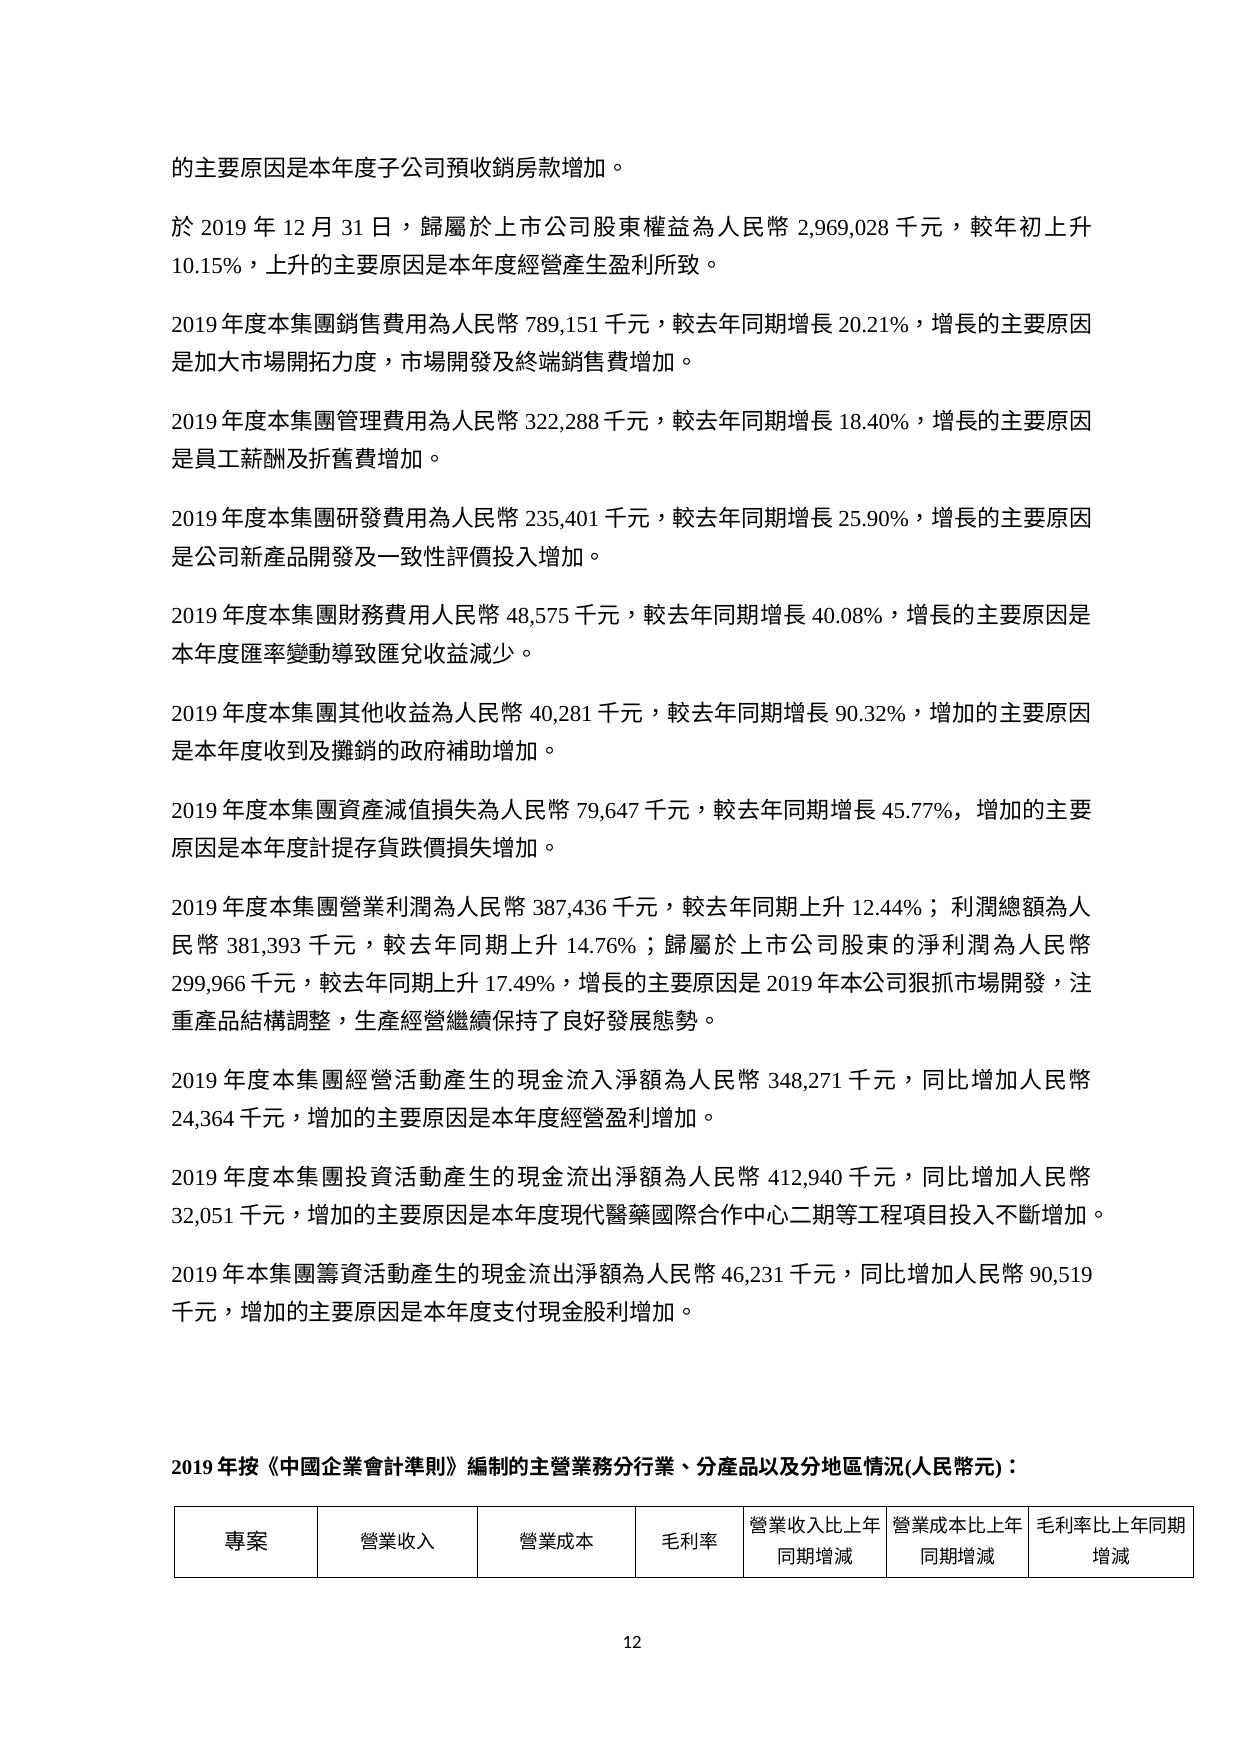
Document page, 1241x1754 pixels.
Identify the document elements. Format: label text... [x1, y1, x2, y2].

text 2019年度本集團投資活動產生的現金流出淨額為人民幣412,940千元，同比增加人民幣32,051千元，增加的主要原因是本年度現代醫藥國際合作中心二期等工程項目投入不斷增加。 [171, 1159, 1092, 1230]
text 2019年度本集團經營活動產生的現金流入淨額為人民幣348,271千元，同比增加人民幣24,364千元，增加的主要原因是本年度經營盈利增加。 [171, 1062, 1092, 1133]
text 2019年度本集團研發費用為人民幣235,401千元，較去年同期增長25.90%，增長的主要原因是公司新產品開發及一致性評價投入增加。 [171, 500, 1092, 572]
text 2019年度本集團財務費用人民幣48,575千元，較去年同期增長40.08%，增長的主要原因是本年度匯率變動導致匯兌收益減少。 [171, 597, 1092, 669]
text 2019年度本集團資產減值損失為人民幣79,647千元，較去年同期增長45.77%，增加的主要原因是本年度計提存貨跌價損失增加。 [171, 791, 1092, 863]
table_header 營業成本 [478, 1507, 635, 1577]
text 2019年度本集團管理費用為人民幣322,288千元，較去年同期增長 18.40%，增長的主要原因是員工薪酬及折舊費增加。 [171, 403, 1092, 474]
text 2019年本集團籌資活動產生的現金流出淨額為人民幣46,231千元，同比增加人民幣90,519千元，增加的主要原因是本年度支付現金股利增加。 [171, 1256, 1092, 1327]
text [171, 150, 1092, 183]
table_header 營業收入 [318, 1507, 477, 1577]
text 2019年度本集團其他收益為人民幣40,281千元，較去年同期增長90.32%，增加的主要原因是本年度收到及攤銷的政府補助增加。 [171, 694, 1092, 766]
table_header 毛利率比上年同期增減 [1029, 1507, 1193, 1577]
table_header 專案 [175, 1507, 317, 1577]
table_header 毛利率 [636, 1507, 743, 1577]
table_header 營業收入比上年同期增減 [744, 1507, 886, 1577]
table_header 營業成本比上年同期增減 [887, 1507, 1028, 1577]
text 於2019年12月31日，歸屬於上市公司股東權益為人民幣2,969,028千元，較年初上升10.15%，上升的主要原因是本年度經營產生盈利所致。 [171, 209, 1092, 280]
text 2019年度本集團營業利潤為人民幣387,436千元，較去年同期上升12.44%； 利潤總額為人民幣381,393千元，較去年同期上升14.76%；歸屬於上市公司股東的淨利潤為人民幣299,966千元，較去年同期上升17.49%，增長的主要原因是2019年本公司狠抓市場開發，注重產品結構調整，生產經營繼續保持了良好發展態勢。 [171, 888, 1092, 1036]
text 2019年按《中國企業會計準則》編制的主營業務分行業、分產品以及分地區情況(人民幣元)： [171, 1450, 1092, 1480]
text 2019年度本集團銷售費用為人民幣789,151千元，較去年同期增長20.21%，增長的主要原因是加大市場開拓力度，市場開發及終端銷售費增加。 [171, 306, 1092, 377]
